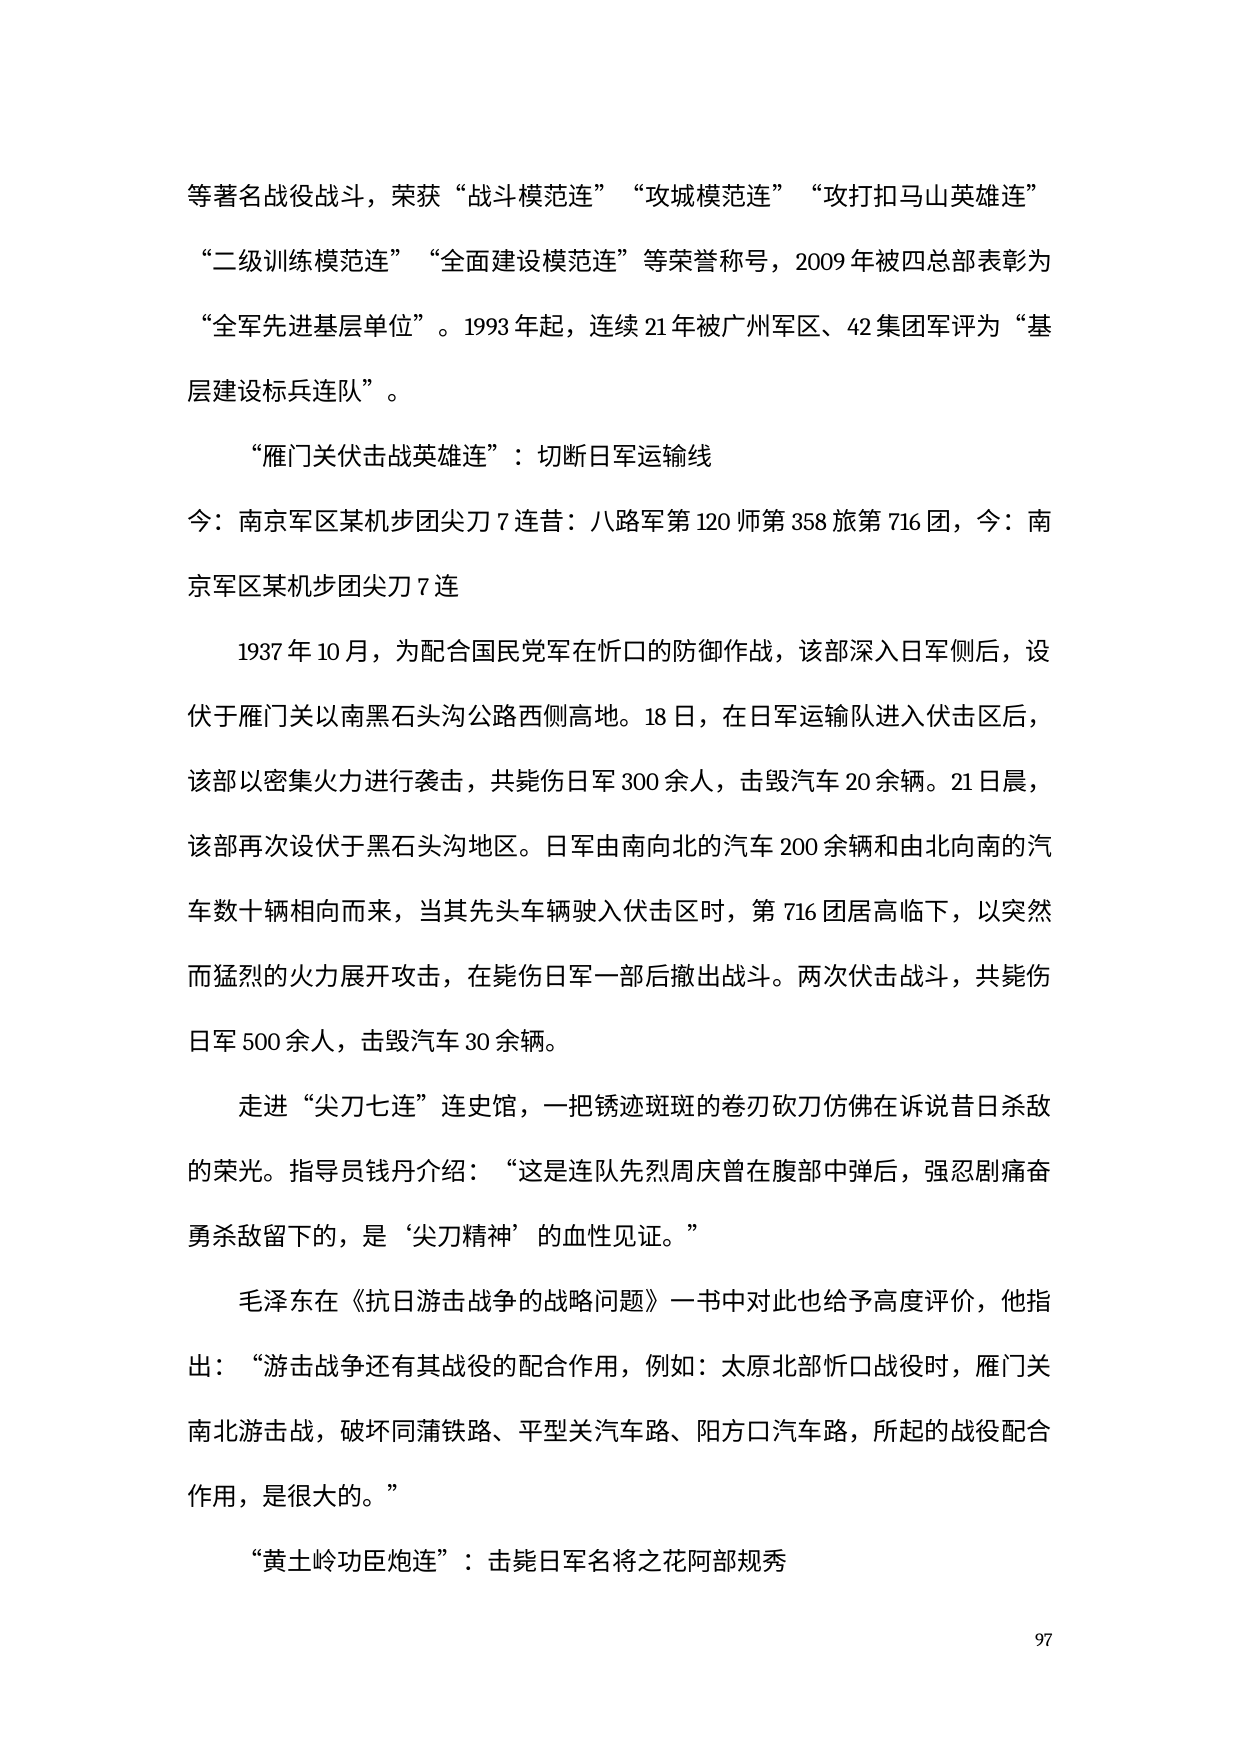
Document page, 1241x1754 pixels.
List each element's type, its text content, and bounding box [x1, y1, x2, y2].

text 毛泽东在《抗日游击战争的战略问题》一书中对此也给予高度评价，他指出：“游击战争还有其战役的配合作用，例如：太原北部忻口战役时，雁门关南北游击战，破坏同蒲铁路、平型关汽车路、阳方口汽车路，所起的战役配合作用，是很大的。” [187, 1267, 1053, 1527]
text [187, 162, 1053, 422]
text “黄土岭功臣炮连”：击毙日军名将之花阿部规秀 [187, 1527, 1053, 1592]
text 今：南京军区某机步团尖刀7连昔：八路军第120师第358旅第716团，今：南京军区某机步团尖刀7连 [187, 487, 1053, 617]
text “雁门关伏击战英雄连”：切断日军运输线 [187, 422, 1053, 487]
text 1937年10月，为配合国民党军在忻口的防御作战，该部深入日军侧后，设伏于雁门关以南黑石头沟公路西侧高地。18日，在日军运输队进入伏击区后，该部以密集火力进行袭击，共毙伤日军300余人，击毁汽车20余辆。21日晨，该部再次设伏于黑石头沟地区。日军由南向北的汽车200余辆和由北向南的汽车数十辆相向而来，当其先头车辆驶入伏击区时，第716团居高临下，以突然而猛烈的火力展开攻击，在毙伤日军一部后撤出战斗。两次伏击战斗，共毙伤日军500余人，击毁汽车30余辆。 [187, 617, 1053, 1072]
text 走进“尖刀七连”连史馆，一把锈迹斑斑的卷刃砍刀仿佛在诉说昔日杀敌的荣光。指导员钱丹介绍：“这是连队先烈周庆曾在腹部中弹后，强忍剧痛奋勇杀敌留下的，是‘尖刀精神’的血性见证。” [187, 1072, 1053, 1267]
